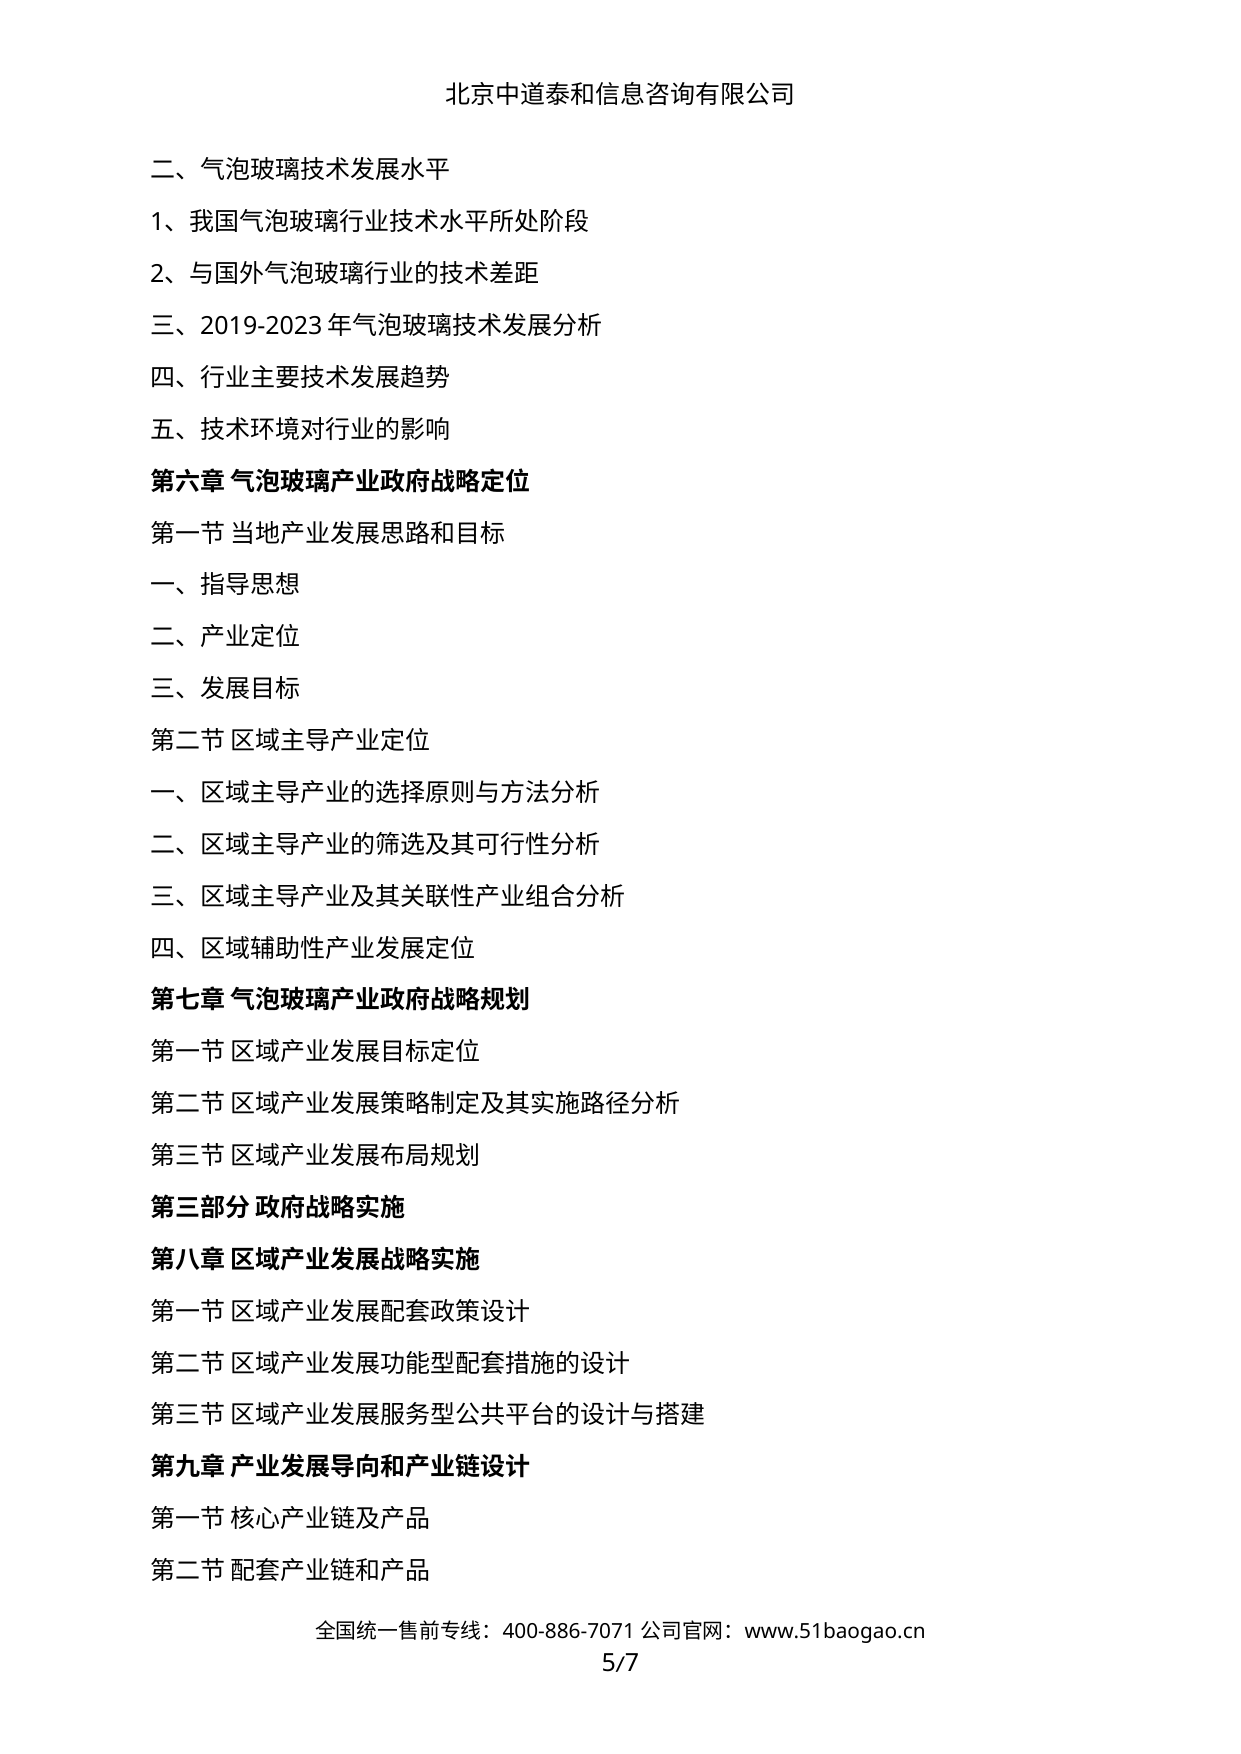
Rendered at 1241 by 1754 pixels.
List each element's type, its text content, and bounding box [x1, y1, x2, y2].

text 第一节 当地产业发展思路和目标 [150, 513, 1090, 549]
text 第二节 区域产业发展功能型配套措施的设计 [150, 1343, 1090, 1379]
text 第九章 产业发展导向和产业链设计 [150, 1447, 1090, 1483]
text 三、2019-2023年气泡玻璃技术发展分析 [150, 306, 1090, 342]
text 三、发展目标 [150, 669, 1090, 705]
text 第八章 区域产业发展战略实施 [150, 1239, 1090, 1276]
text 第二节 配套产业链和产品 [150, 1551, 1090, 1587]
text 2、与国外气泡玻璃行业的技术差距 [150, 254, 1090, 290]
text 五、技术环境对行业的影响 [150, 409, 1090, 446]
text 三、区域主导产业及其关联性产业组合分析 [150, 876, 1090, 912]
text 第一节 核心产业链及产品 [150, 1499, 1090, 1535]
text 第一节 区域产业发展配套政策设计 [150, 1291, 1090, 1327]
text 一、指导思想 [150, 565, 1090, 601]
text 二、区域主导产业的筛选及其可行性分析 [150, 824, 1090, 861]
text 四、行业主要技术发展趋势 [150, 357, 1090, 394]
text 第六章 气泡玻璃产业政府战略定位 [150, 461, 1090, 497]
text 第一节 区域产业发展目标定位 [150, 1032, 1090, 1068]
text 四、区域辅助性产业发展定位 [150, 928, 1090, 964]
text 一、区域主导产业的选择原则与方法分析 [150, 772, 1090, 809]
text 第三节 区域产业发展服务型公共平台的设计与搭建 [150, 1395, 1090, 1431]
text 1、我国气泡玻璃行业技术水平所处阶段 [150, 202, 1090, 238]
text 第二节 区域主导产业定位 [150, 721, 1090, 757]
text 二、产业定位 [150, 617, 1090, 653]
text 第三节 区域产业发展布局规划 [150, 1136, 1090, 1172]
text 第七章 气泡玻璃产业政府战略规划 [150, 980, 1090, 1016]
text 二、气泡玻璃技术发展水平 [150, 150, 1090, 186]
text 第二节 区域产业发展策略制定及其实施路径分析 [150, 1084, 1090, 1120]
text 第三部分 政府战略实施 [150, 1187, 1090, 1224]
